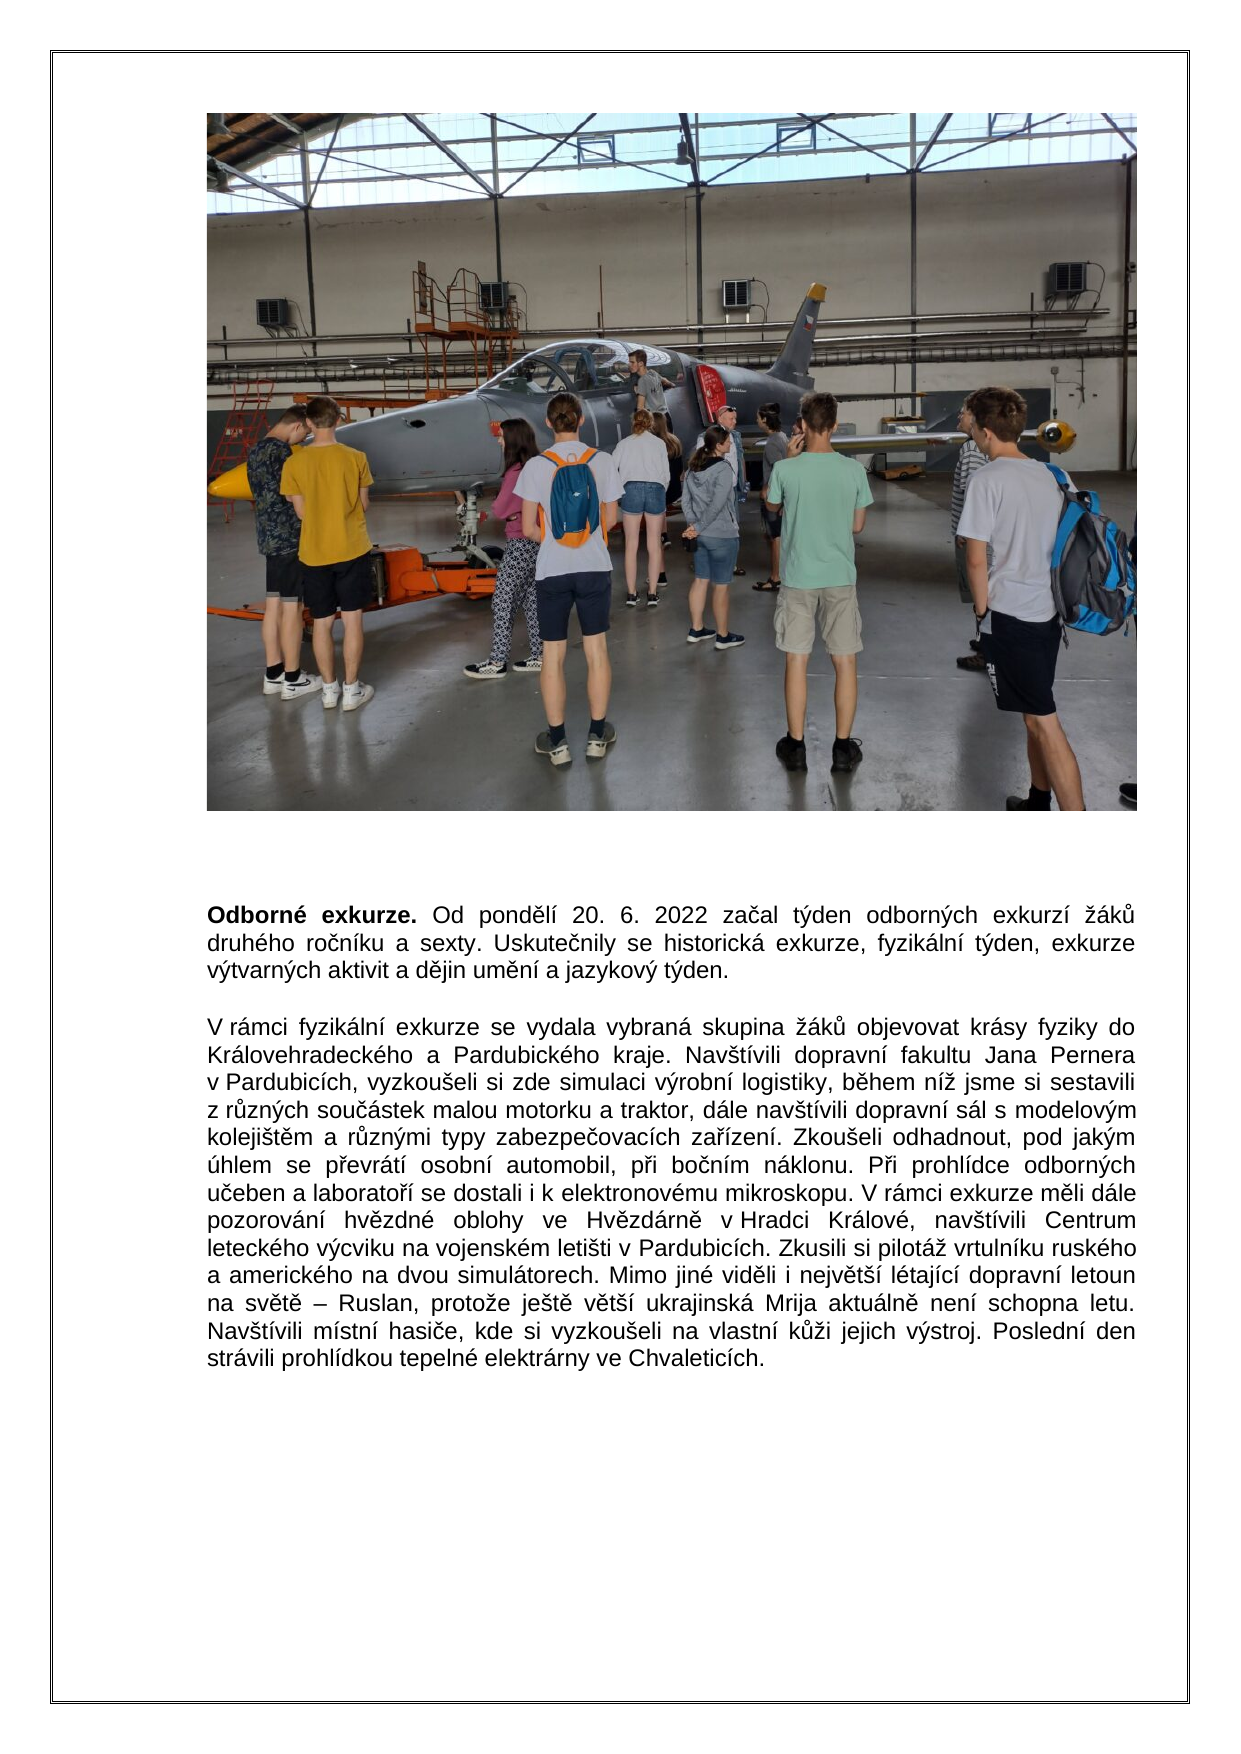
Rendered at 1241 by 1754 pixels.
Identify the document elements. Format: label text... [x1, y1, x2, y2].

text V rámci fyzikální exkurze se vydala vybraná skupina žáků objevovat krásy fyziky do Královehradeckého a Pardubického kraje. Navštívili dopravní fakultu Jana Pernera v Pardubicích, vyzkoušeli si zde simulaci výrobní logistiky, během níž jsme si sestavili z různých součástek malou motorku a traktor, dále navštívili dopravní sál s modelovým kolejištěm a různými typy zabezpečovacích zařízení. Zkoušeli odhadnout, pod jakým úhlem se převrátí osobní automobil, při bočním náklonu. Při prohlídce odborných učeben a laboratoří se dostali i k elektronovému mikroskopu. V rámci exkurze měli dále pozorování hvězdné oblohy ve Hvězdárně v Hradci Králové, navštívili Centrum leteckého výcviku na vojenském letišti v Pardubicích. Zkusili si pilotáž vrtulníku ruského a amerického na dvou simulátorech. Mimo jiné viděli i největší létající dopravní letoun na světě – Ruslan, protože ještě větší ukrajinská Mrija aktuálně není schopna letu. Navštívili místní hasiče, kde si vyzkoušeli na vlastní kůži jejich výstroj. Poslední den strávili prohlídkou tepelné elektrárny ve Chvaleticích. [207, 1013, 1137, 1372]
text Odborné exkurze. Od pondělí 20. 6. 2022 začal týden odborných exkurzí žáků druhého ročníku a sexty. Uskutečnily se historická exkurze, fyzikální týden, exkurze výtvarných aktivit a dějin umění a jazykový týden. [207, 901, 1137, 984]
picture [206, 113, 1137, 811]
